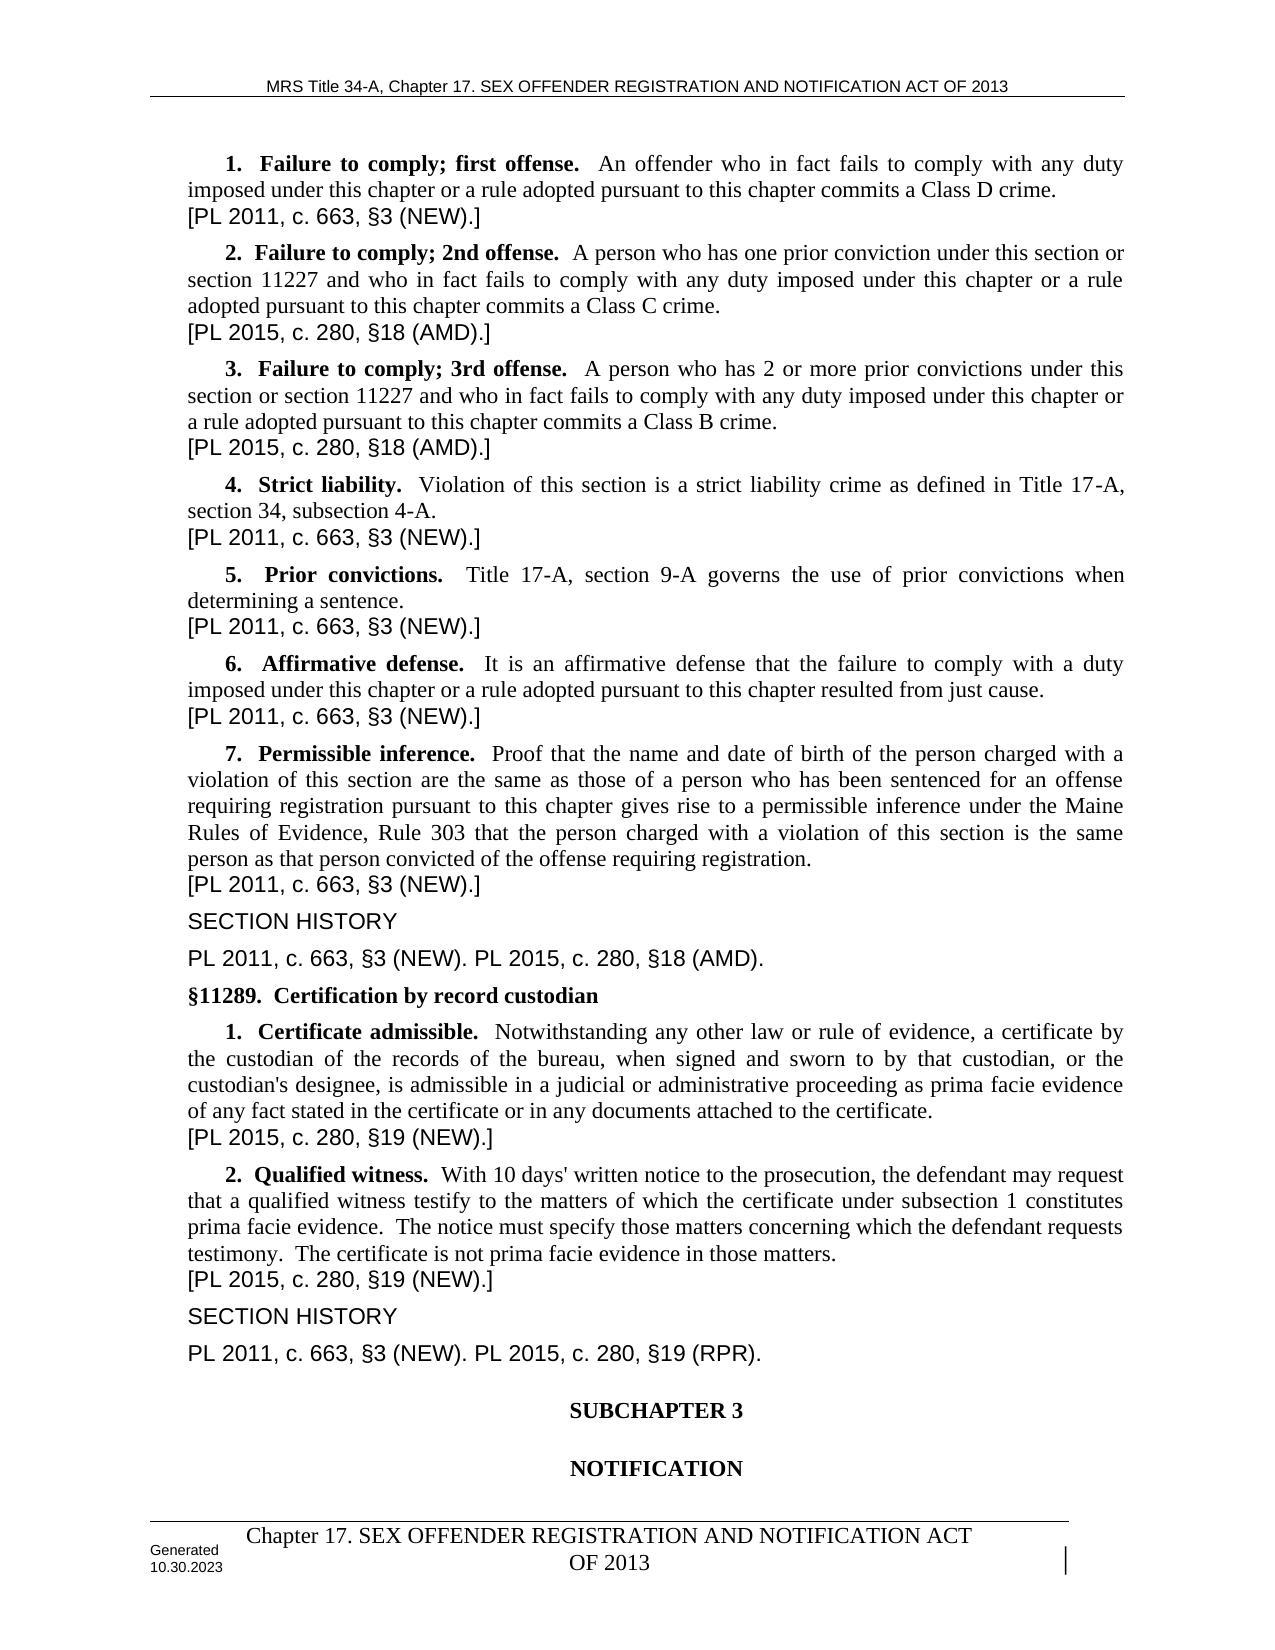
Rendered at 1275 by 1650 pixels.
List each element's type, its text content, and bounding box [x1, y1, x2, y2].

text [PL 2015, c. 280, §19 (NEW).] [187, 1124, 1125, 1150]
text NOTIFICATION [187, 1455, 1125, 1481]
text SECTION HISTORY [187, 908, 1125, 934]
text [PL 2011, c. 663, §3 (NEW).] [187, 613, 1125, 640]
text 3. Failure to comply; 3rd offense. A person who has 2 or more prior convictions under this section or section 11227 and who in fact fails to comply with any duty imposed under this chapter or a rule adopted pursuant to this chapter commits a Class B crime. [187, 355, 1125, 434]
text PL 2011, c. 663, §3 (NEW). PL 2015, c. 280, §19 (RPR). [187, 1339, 1125, 1366]
text SECTION HISTORY [187, 1303, 1125, 1329]
text 4. Strict liability. Violation of this section is a strict liability crime as defined in Title 17‑A, section 34, subsection 4‑A. [187, 471, 1125, 524]
text 1. Failure to comply; first offense. An offender who in fact fails to comply with any duty imposed under this chapter or a rule adopted pursuant to this chapter commits a Class D crime. [187, 150, 1125, 203]
text PL 2011, c. 663, §3 (NEW). PL 2015, c. 280, §18 (AMD). [187, 945, 1125, 971]
text [PL 2015, c. 280, §19 (NEW).] [187, 1266, 1125, 1292]
text [PL 2011, c. 663, §3 (NEW).] [187, 871, 1125, 898]
text [PL 2011, c. 663, §3 (NEW).] [187, 524, 1125, 550]
text [PL 2011, c. 663, §3 (NEW).] [187, 703, 1125, 729]
text SUBCHAPTER 3 [187, 1397, 1125, 1423]
text 6. Affirmative defense. It is an affirmative defense that the failure to comply with a duty imposed under this chapter or a rule adopted pursuant to this chapter resulted from just cause. [187, 650, 1125, 703]
text 2. Qualified witness. With 10 days' written notice to the prosecution, the defendant may request that a qualified witness testify to the matters of which the certificate under subsection 1 constitutes prima facie evidence. The notice must specify those matters concerning which the defendant requests testimony. The certificate is not prima facie evidence in those matters. [187, 1161, 1125, 1266]
text [PL 2015, c. 280, §18 (AMD).] [187, 318, 1125, 345]
text 7. Permissible inference. Proof that the name and date of birth of the person charged with a violation of this section are the same as those of a person who has been sentenced for an offense requiring registration pursuant to this chapter gives rise to a permissible inference under the Maine Rules of Evidence, Rule 303 that the person charged with a violation of this section is the same person as that person convicted of the offense requiring registration. [187, 739, 1125, 871]
text 5. Prior convictions. Title 17‑A, section 9‑A governs the use of prior convictions when determining a sentence. [187, 561, 1125, 613]
text [PL 2011, c. 663, §3 (NEW).] [187, 203, 1125, 229]
text [PL 2015, c. 280, §18 (AMD).] [187, 434, 1125, 461]
text 2. Failure to comply; 2nd offense. A person who has one prior conviction under this section or section 11227 and who in fact fails to comply with any duty imposed under this chapter or a rule adopted pursuant to this chapter commits a Class C crime. [187, 239, 1125, 318]
text §11289. Certification by record custodian [187, 982, 1125, 1008]
text 1. Certificate admissible. Notwithstanding any other law or rule of evidence, a certificate by the custodian of the records of the bureau, when signed and sworn to by that custodian, or the custodian's designee, is admissible in a judicial or administrative proceeding as prima facie evidence of any fact stated in the certificate or in any documents attached to the certificate. [187, 1018, 1125, 1124]
